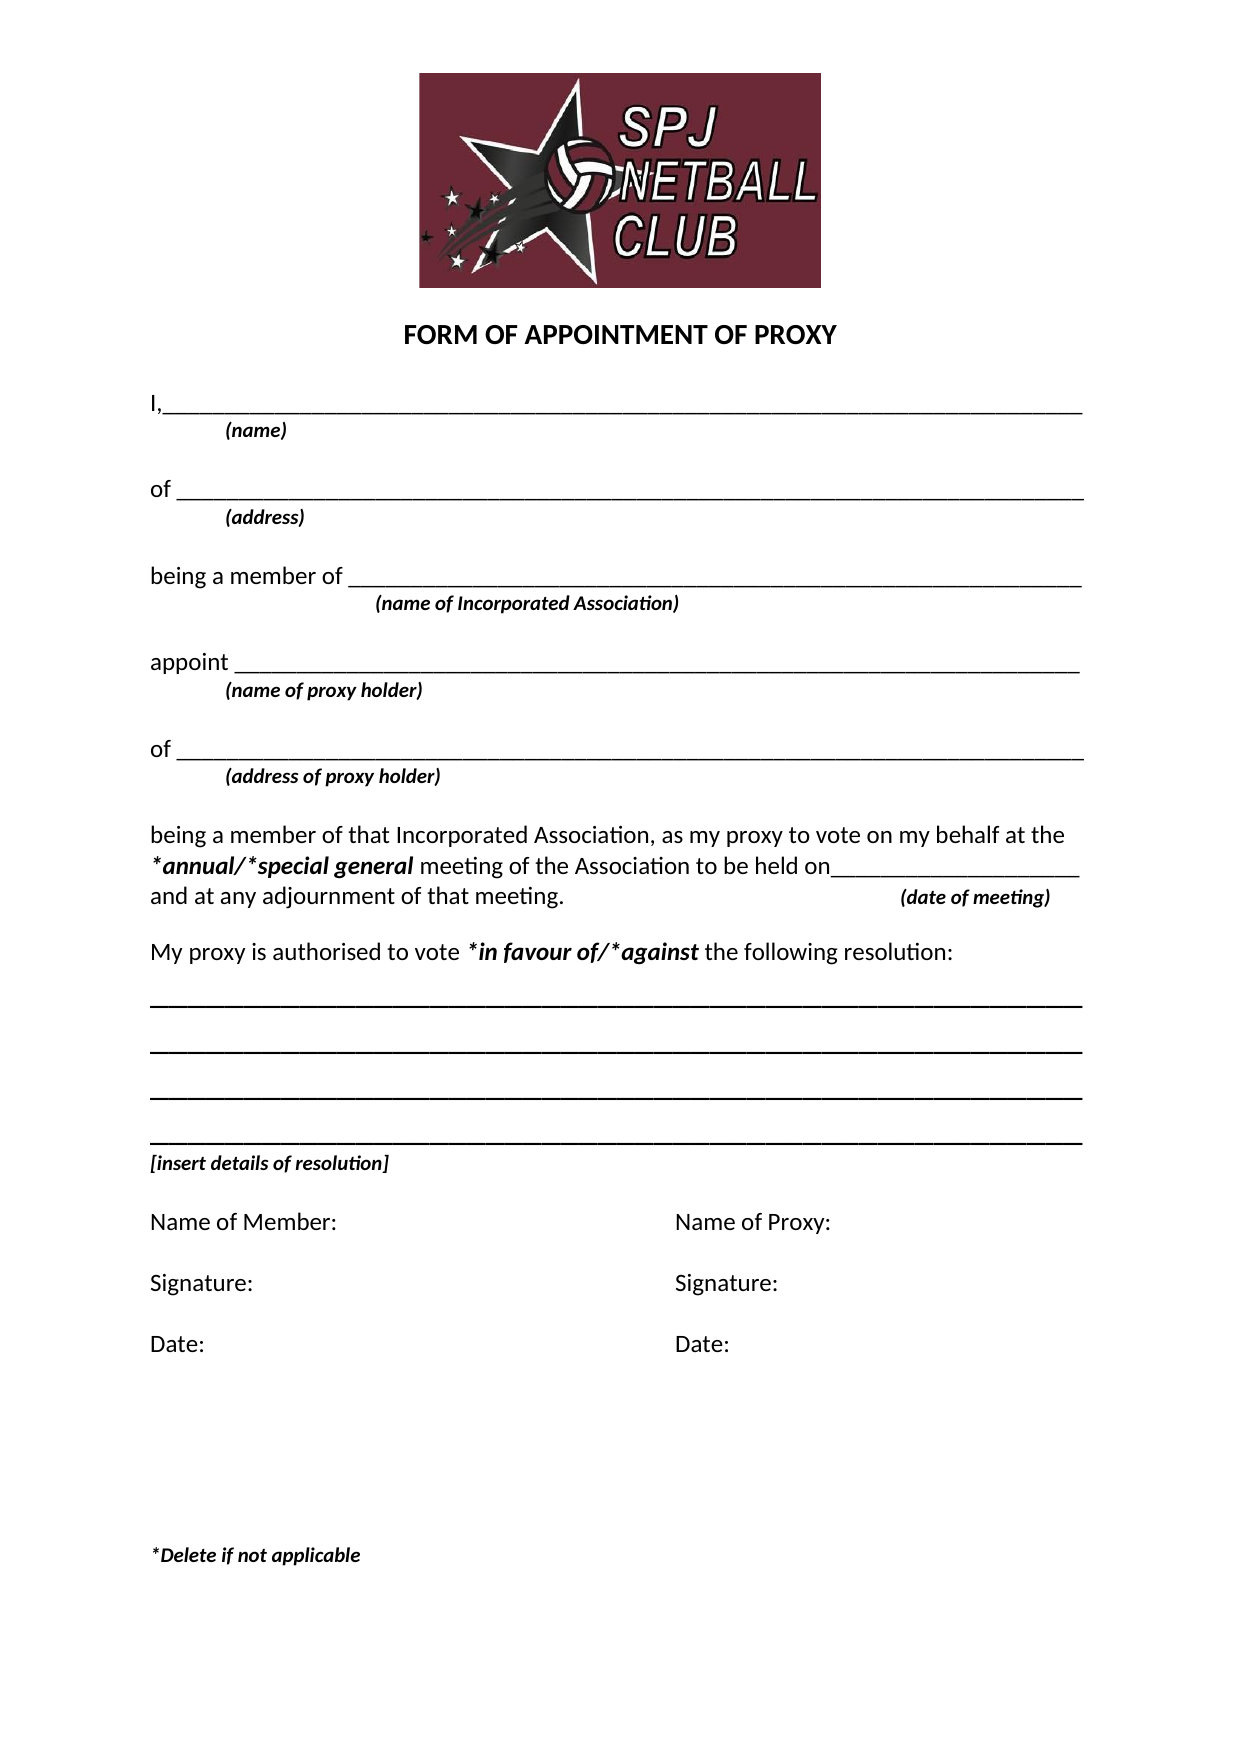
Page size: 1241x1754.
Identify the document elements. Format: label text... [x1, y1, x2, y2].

text of _________________________________________________________________________ [150, 473, 1090, 504]
text Signature: Signature: [150, 1267, 1090, 1298]
text (name of proxy holder) [150, 677, 1090, 702]
text My proxy is authorised to vote *in favour of/*against the following resolution: [150, 936, 1090, 967]
text Name of Member: Name of Proxy: [150, 1206, 1090, 1237]
text [insert details of resolution] [150, 1150, 1090, 1176]
text (address of proxy holder) [150, 763, 1090, 789]
text of _________________________________________________________________________ [150, 733, 1090, 763]
text (address) [150, 504, 1090, 529]
text I,__________________________________________________________________________ [150, 387, 1090, 418]
text (name) [150, 418, 1090, 443]
text __________________________________________________ [150, 1058, 1090, 1104]
text (name of Incorporated Association) [300, 591, 1090, 616]
text __________________________________________________ [150, 1104, 1090, 1150]
text __________________________________________________ [150, 967, 1090, 1013]
text being a member of ___________________________________________________________ [150, 560, 1090, 591]
text being a member of that Incorporated Association, as my proxy to vote on my behalf at the *annual/*special general meeting of the Association to be held on____________________ and at any adjournment of that meeting. (date of meeting) [150, 819, 1090, 911]
text Date: Date: [150, 1328, 1090, 1359]
text FORM OF APPOINTMENT OF PROXY [150, 316, 1090, 351]
text appoint ____________________________________________________________________ [150, 646, 1090, 677]
text *Delete if not applicable [150, 1542, 1090, 1567]
text __________________________________________________ [150, 1013, 1090, 1058]
picture [419, 73, 821, 288]
